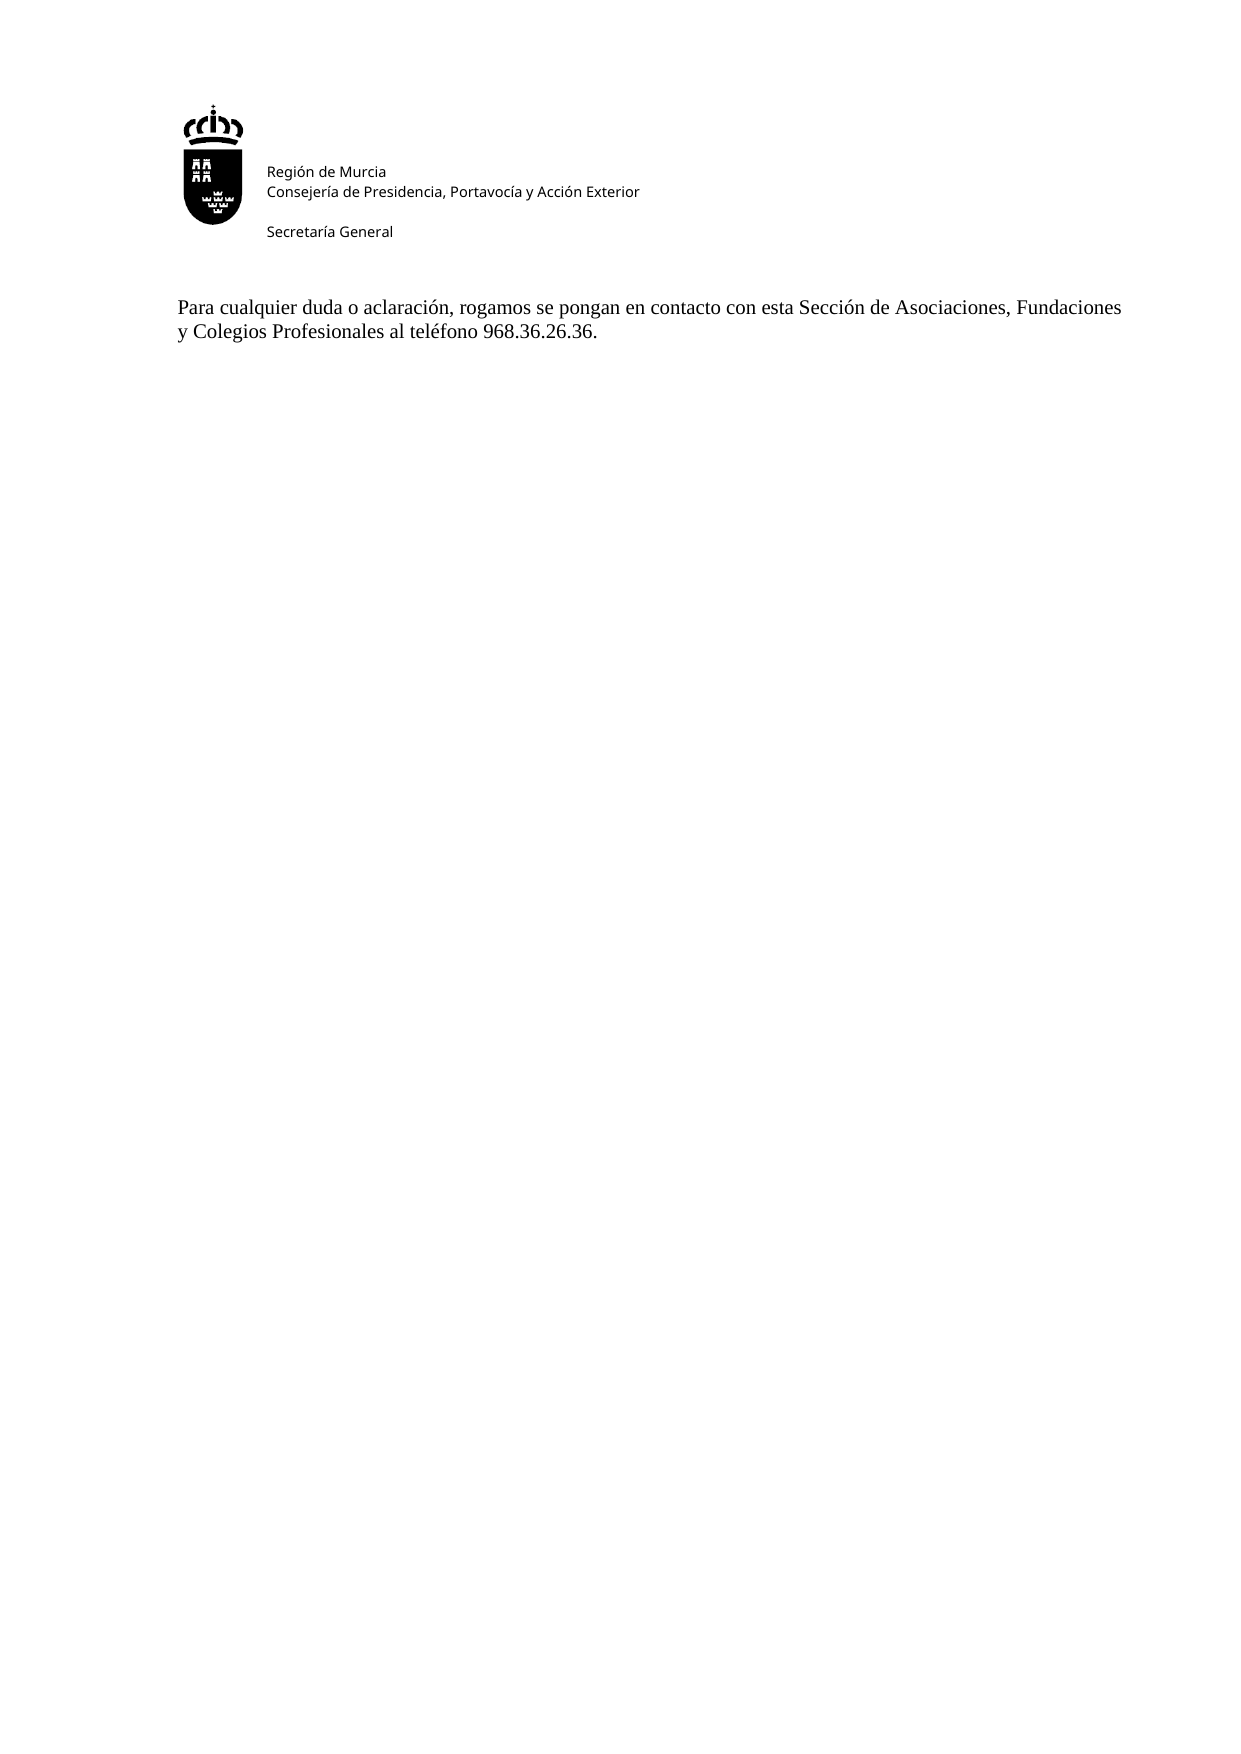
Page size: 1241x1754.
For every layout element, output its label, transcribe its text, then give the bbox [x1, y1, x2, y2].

text Para cualquier duda o aclaración, rogamos se pongan en contacto con esta Sección de Asociaciones, Fundaciones y Colegios Profesionales al teléfono 968.36.26.36. [177, 295, 1125, 343]
